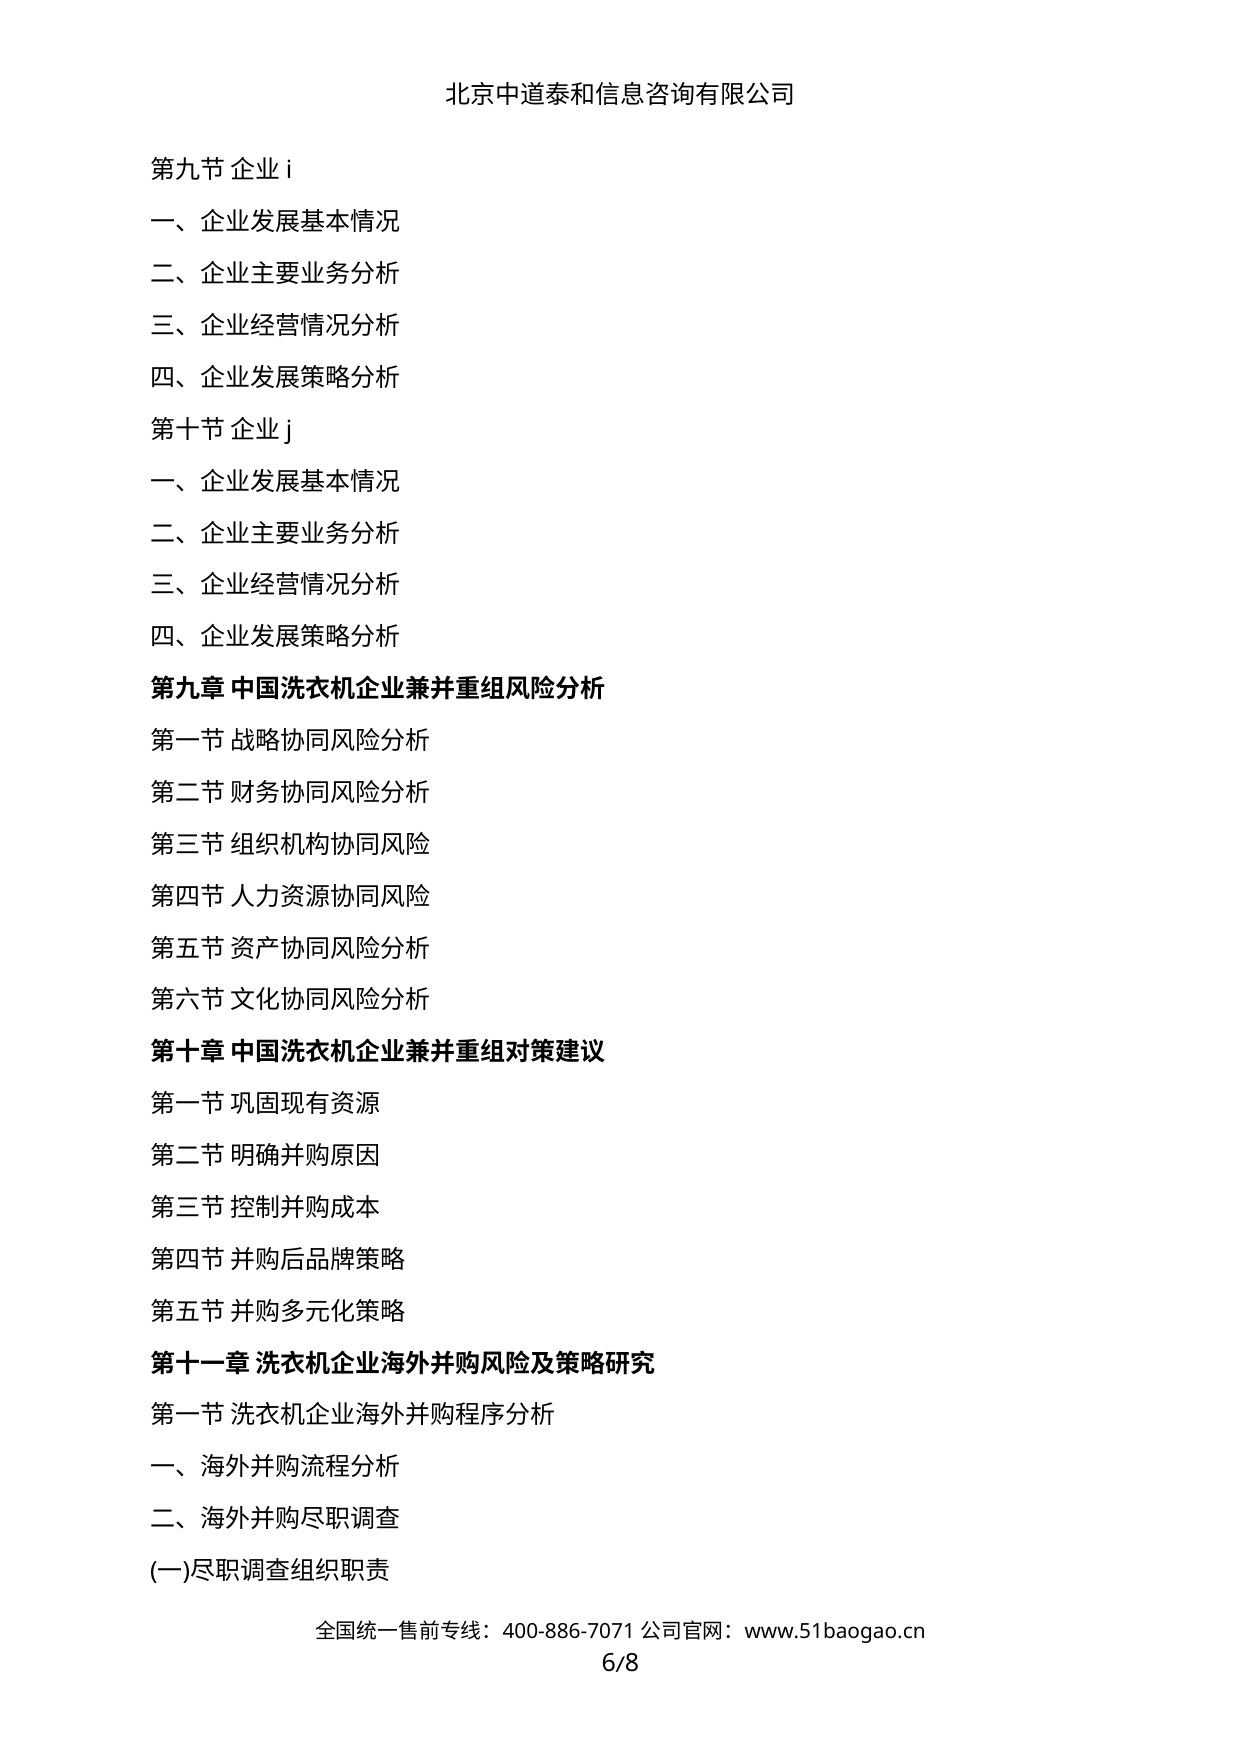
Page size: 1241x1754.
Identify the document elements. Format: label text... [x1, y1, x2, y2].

text 第一节 巩固现有资源 [150, 1084, 1090, 1120]
text 二、企业主要业务分析 [150, 513, 1090, 549]
text 第六节 文化协同风险分析 [150, 980, 1090, 1016]
text (一)尽职调查组织职责 [150, 1551, 1090, 1587]
text 第九节 企业i [150, 150, 1090, 186]
text 一、企业发展基本情况 [150, 202, 1090, 238]
text 三、企业经营情况分析 [150, 306, 1090, 342]
text 二、企业主要业务分析 [150, 254, 1090, 290]
text 第十一章 洗衣机企业海外并购风险及策略研究 [150, 1343, 1090, 1379]
text 二、海外并购尽职调查 [150, 1499, 1090, 1535]
text 四、企业发展策略分析 [150, 617, 1090, 653]
text 第四节 并购后品牌策略 [150, 1239, 1090, 1276]
text 三、企业经营情况分析 [150, 565, 1090, 601]
text 第三节 组织机构协同风险 [150, 824, 1090, 861]
text 一、海外并购流程分析 [150, 1447, 1090, 1483]
text 第二节 财务协同风险分析 [150, 772, 1090, 809]
text 第四节 人力资源协同风险 [150, 876, 1090, 912]
text 第三节 控制并购成本 [150, 1187, 1090, 1224]
text 第五节 并购多元化策略 [150, 1291, 1090, 1327]
text 第一节 战略协同风险分析 [150, 721, 1090, 757]
text 四、企业发展策略分析 [150, 357, 1090, 394]
text 第十节 企业j [150, 409, 1090, 446]
text 第五节 资产协同风险分析 [150, 928, 1090, 964]
text 第十章 中国洗衣机企业兼并重组对策建议 [150, 1032, 1090, 1068]
text 第一节 洗衣机企业海外并购程序分析 [150, 1395, 1090, 1431]
text 一、企业发展基本情况 [150, 461, 1090, 497]
text 第九章 中国洗衣机企业兼并重组风险分析 [150, 669, 1090, 705]
text 第二节 明确并购原因 [150, 1136, 1090, 1172]
